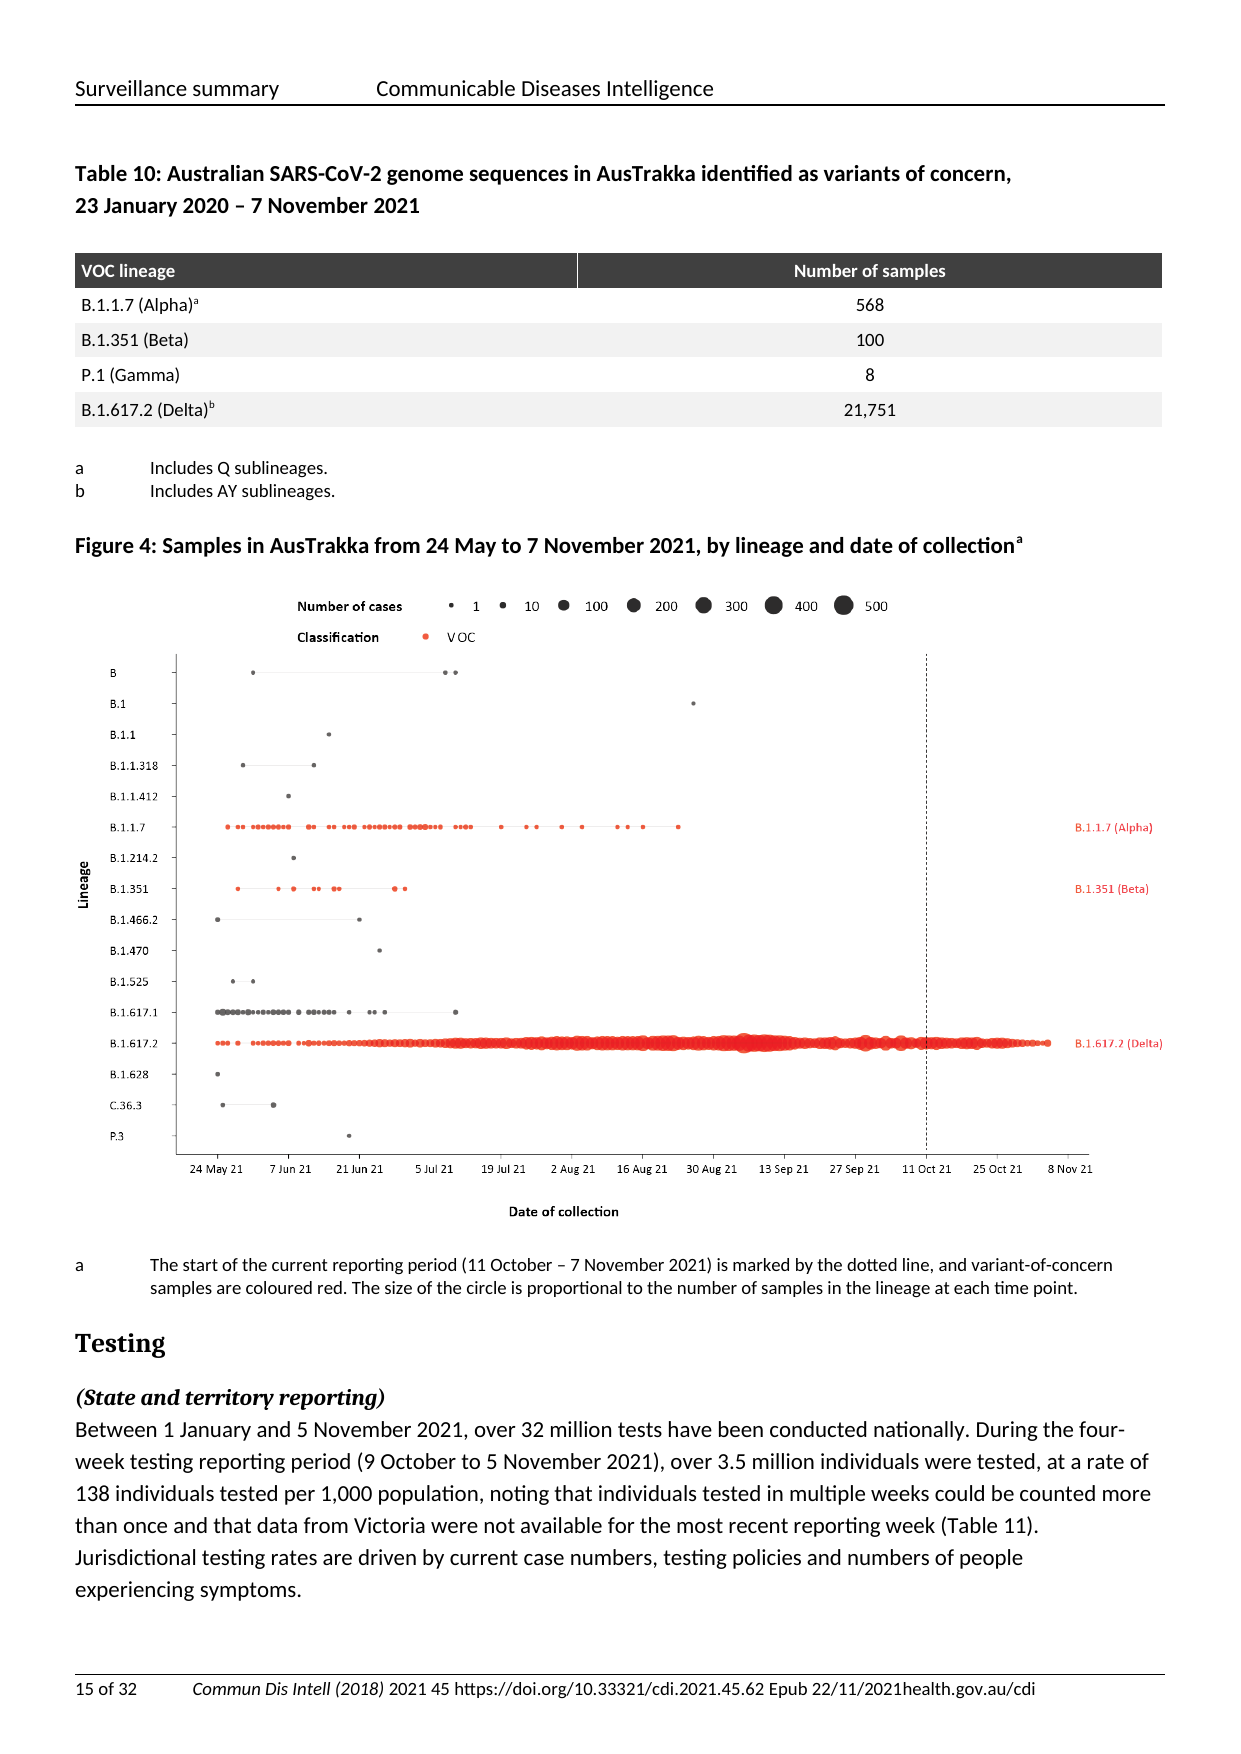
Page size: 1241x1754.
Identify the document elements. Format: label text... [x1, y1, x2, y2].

table_cell 568 [577, 288, 1162, 322]
table_header Number of samples [578, 253, 1162, 288]
table_cell P.1 (Gamma) [75, 357, 577, 392]
subtitle (State and territory reporting) [75, 1385, 1165, 1411]
table_header VOC lineage [75, 253, 577, 288]
text a The start of the current reporting period (11 October – 7 November 2021) is marked by the dotted line, and variant-of-concern samples are coloured red. The size of the circle is proportional to the number of samples in the lineage at each time point. [75, 1253, 1165, 1299]
table_cell B.1.1.7 (Alpha)a [75, 288, 577, 322]
table_cell B.1.617.2 (Delta)b [75, 392, 577, 427]
table_cell 21,751 [577, 392, 1162, 427]
text b Includes AY sublineages. [75, 479, 1165, 502]
text Figure 4: Samples in AusTrakka from 24 May to 7 November 2021, by lineage and date of collectiona [75, 531, 1165, 559]
text a Includes Q sublineages. [75, 456, 1165, 479]
text Table 10: Australian SARS-CoV-2 genome sequences in AusTrakka identified as variants of concern, 23 January 2020 – 7 November 2021 [75, 159, 1165, 219]
table_cell 100 [577, 323, 1162, 357]
subtitle Testing [75, 1328, 1165, 1359]
picture [75, 592, 1163, 1221]
table_cell 8 [577, 357, 1162, 392]
text Between 1 January and 5 November 2021, over 32 million tests have been conducted nationally. During the four-week testing reporting period (9 October to 5 November 2021), over 3.5 million individuals were tested, at a rate of 138 individuals tested per 1,000 population, noting that individuals tested in multiple weeks could be counted more than once and that data from Victoria were not available for the most recent reporting week (Table 11). Jurisdictional testing rates are driven by current case numbers, testing policies and numbers of people experiencing symptoms. [75, 1415, 1165, 1604]
table_cell B.1.351 (Beta) [75, 323, 577, 357]
